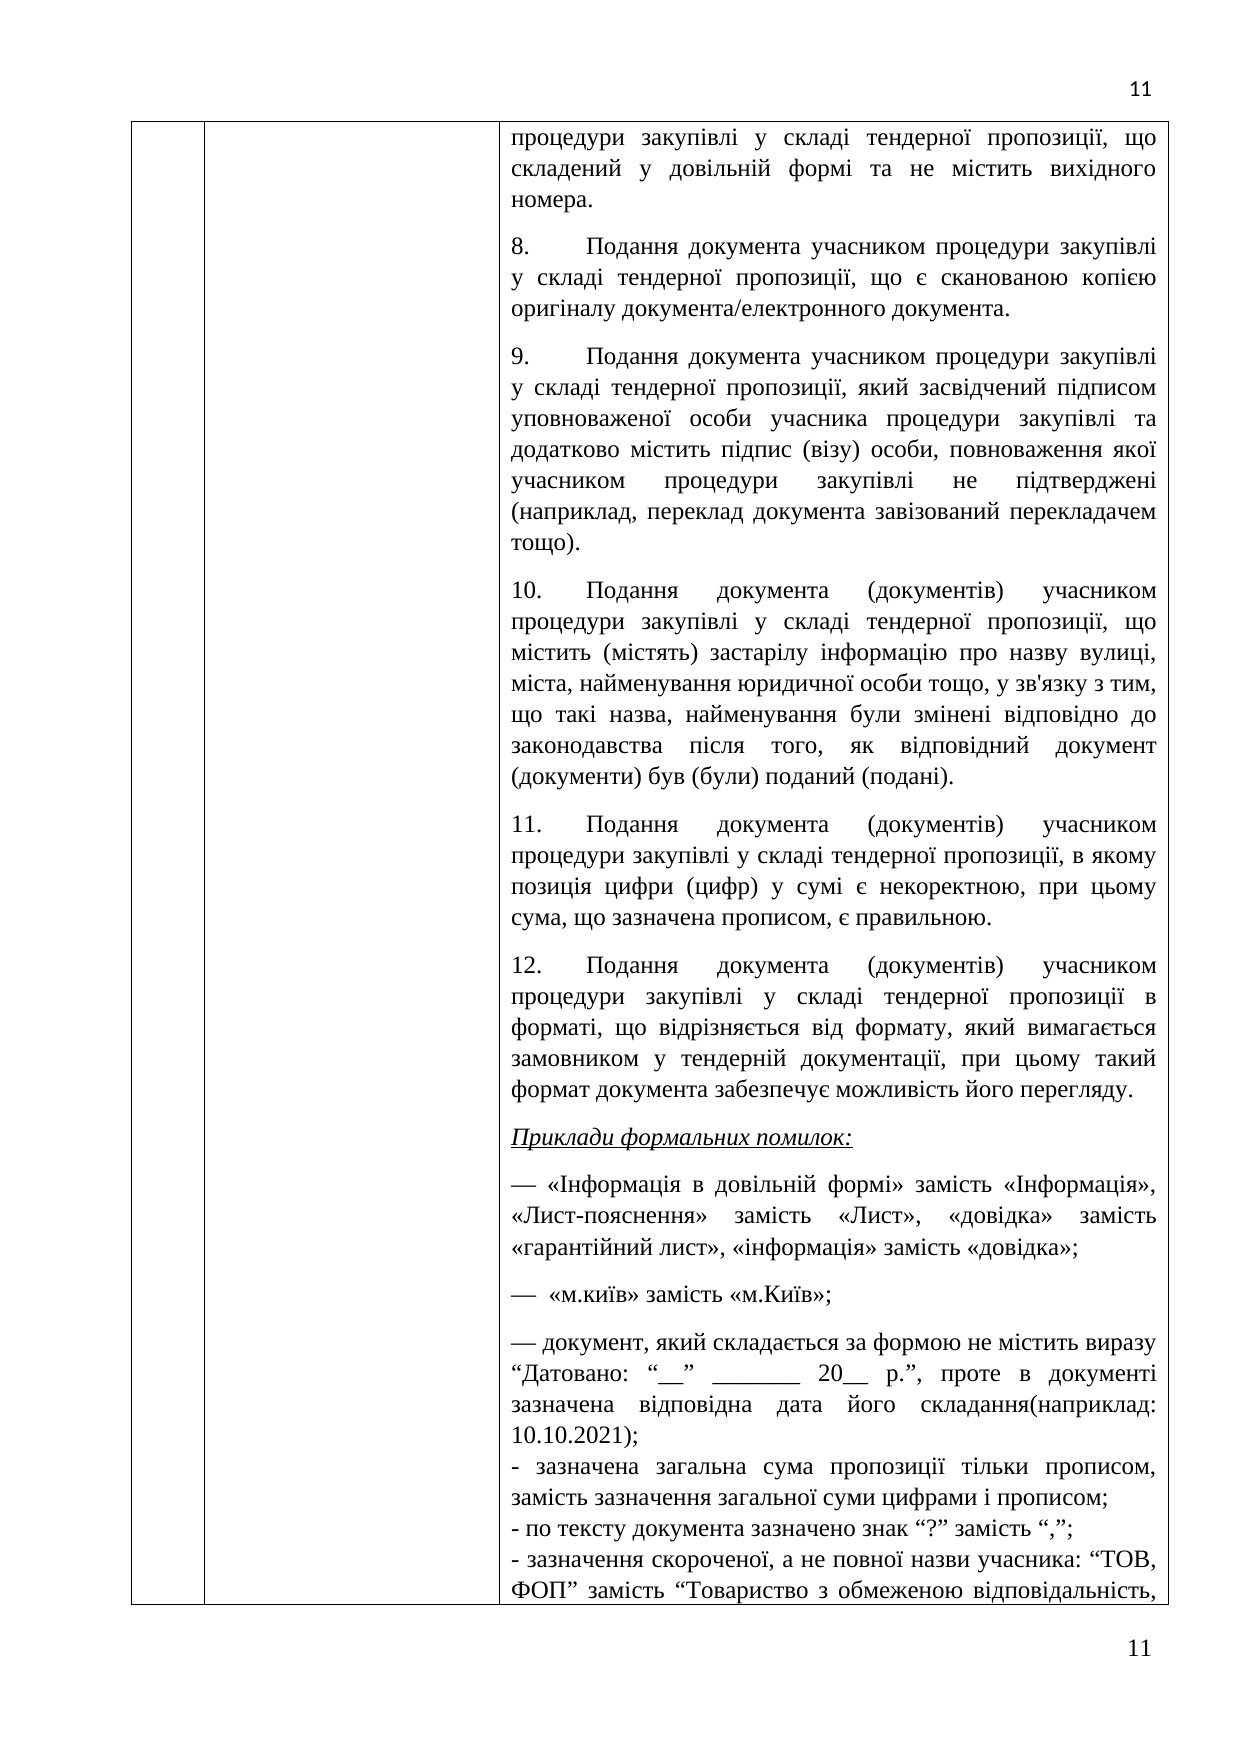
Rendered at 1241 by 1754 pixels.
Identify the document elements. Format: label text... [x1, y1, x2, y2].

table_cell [500, 122, 1168, 1604]
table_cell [205, 122, 499, 1604]
table_cell 1 [132, 122, 204, 1604]
